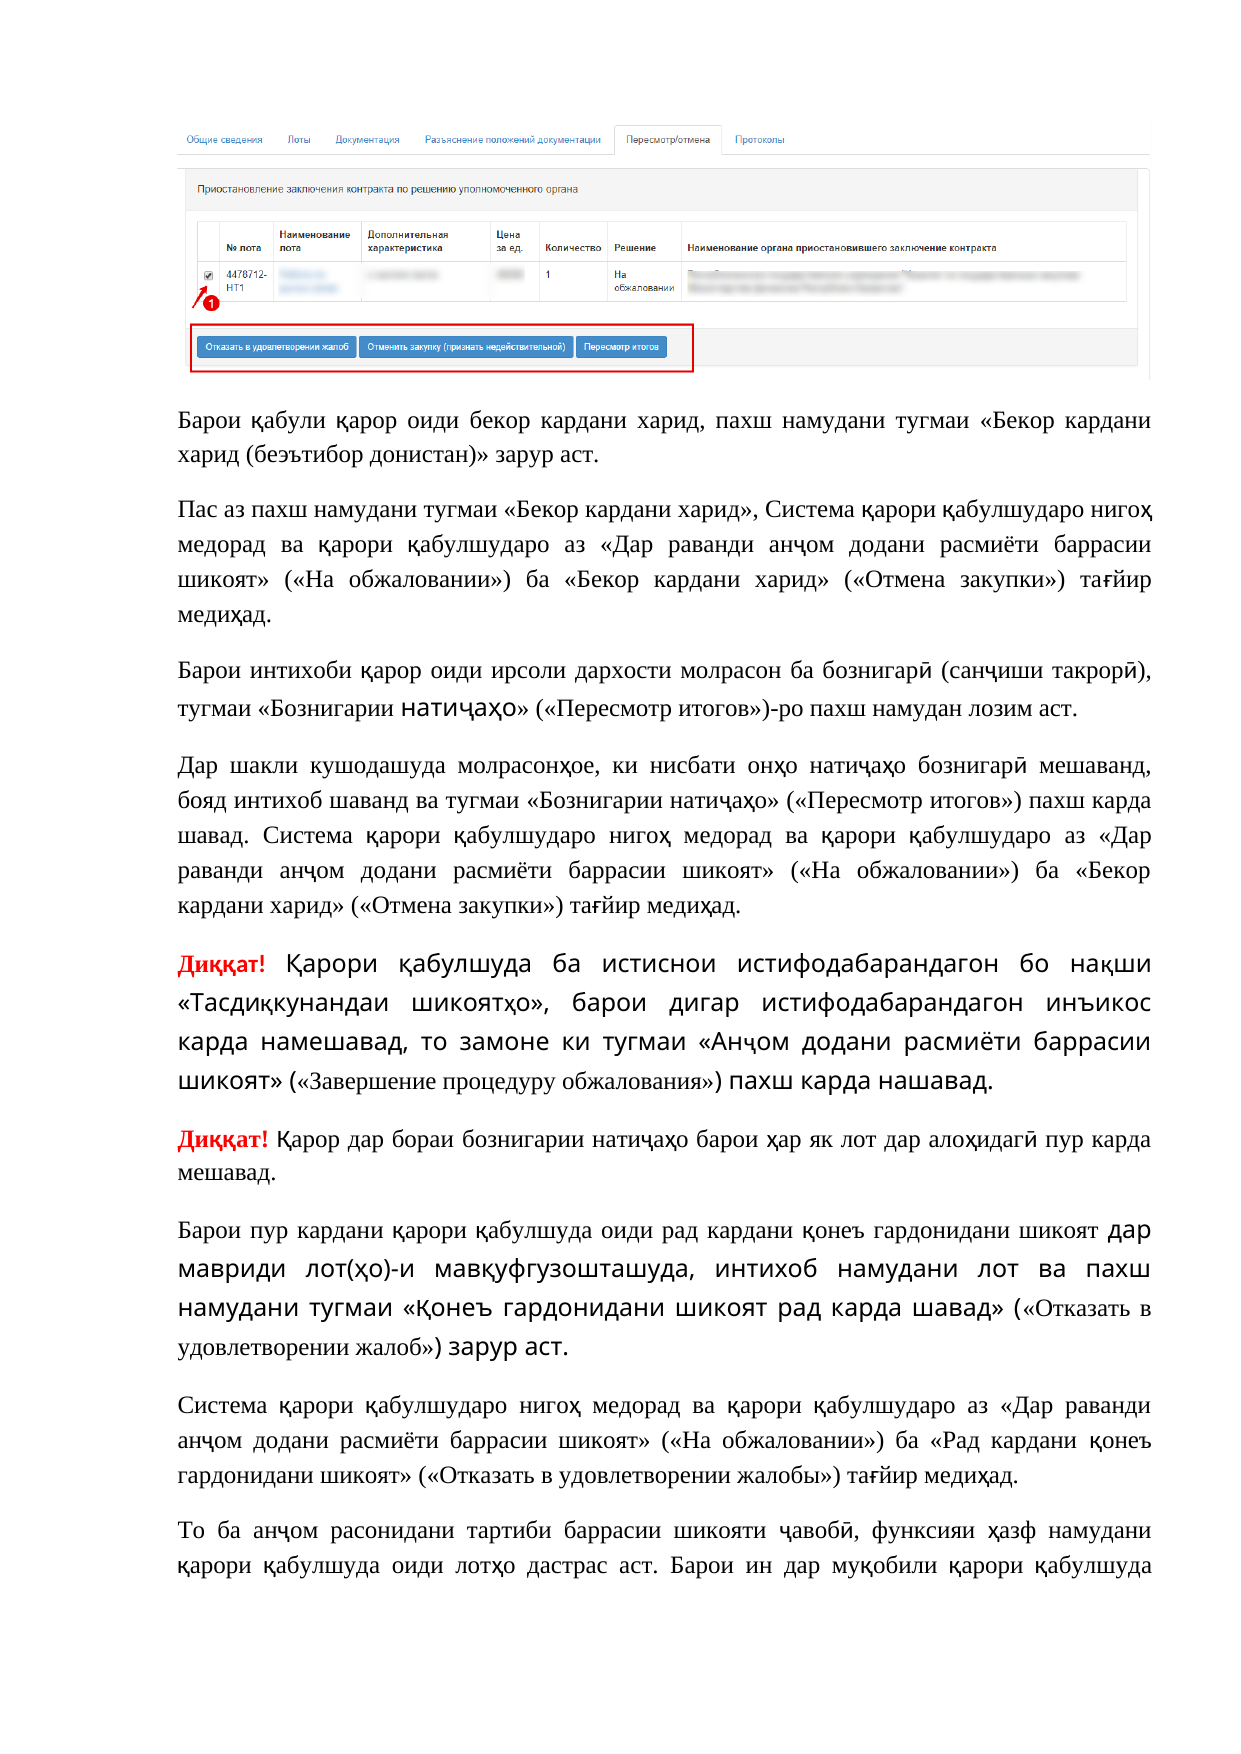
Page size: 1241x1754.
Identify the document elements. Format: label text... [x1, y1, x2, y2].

picture [177, 118, 1152, 380]
text Дар шакли кушодашуда молрасонҳое, ки нисбати онҳо натиҷаҳо бознигарӣ мешаванд, бояд интихоб шаванд ва тугмаи «Бознигарии натиҷаҳо» («Пересмотр итогов») пахш карда шавад. Система қарори қабулшударо нигоҳ медорад ва қарори қабулшударо аз «Дар раванди анҷом додани расмиёти баррасии шикоят» («На обжаловании») ба «Бекор кардани харид» («Отмена закупки») тағйир медиҳад. [177, 749, 1152, 920]
text Диққат! Қарор дар бораи бознигарии натиҷаҳо барои ҳар як лот дар алоҳидагӣ пур карда мешавад. [177, 1123, 1152, 1186]
text Пас аз пахш намудани тугмаи «Бекор кардани харид», Система қарори қабулшударо нигоҳ медорад ва қарори қабулшударо аз «Дар раванди анҷом додани расмиёти баррасии шикоят» («На обжаловании») ба «Бекор кардани харид» («Отмена закупки») тағйир медиҳад. [177, 493, 1152, 628]
text Барои пур кардани қарори қабулшуда оиди рад кардани қонеъ гардонидани шикоят дар мавриди лот(ҳо)-и мавқуфгузошташуда, интихоб намудани лот ва пахш намудани тугмаи «Қонеъ гардонидани шикоят рад карда шавад» («Отказать в удовлетворении жалоб») зарур аст. [177, 1211, 1152, 1363]
text Система қарори қабулшударо нигоҳ медорад ва қарори қабулшударо аз «Дар раванди анҷом додани расмиёти баррасии шикоят» («На обжаловании») ба «Рад кардани қонеъ гардонидани шикоят» («Отказать в удовлетворении жалобы») тағйир медиҳад. [177, 1389, 1152, 1489]
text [177, 1515, 1152, 1580]
text Барои интихоби қарор оиди ирсоли дархости молрасон ба бознигарӣ (санҷиши такрорӣ), тугмаи «Бознигарии натиҷаҳо» («Пересмотр итогов»)-ро пахш намудан лозим аст. [177, 654, 1152, 723]
text Диққат! Қарори қабулшуда ба истиснои истифодабарандагон бо нақши «Тасдиқкунандаи шикоятҳо», барои дигар истифодабарандагон инъикос карда намешавад, то замоне ки тугмаи «Анҷом додани расмиёти баррасии шикоят» («Завершение процедуру обжалования») пахш карда нашавад. [177, 945, 1152, 1097]
text Барои қабули қарор оиди бекор кардани харид, пахш намудани тугмаи «Бекор кардани харид (беэътибор донистан)» зарур аст. [177, 404, 1152, 468]
